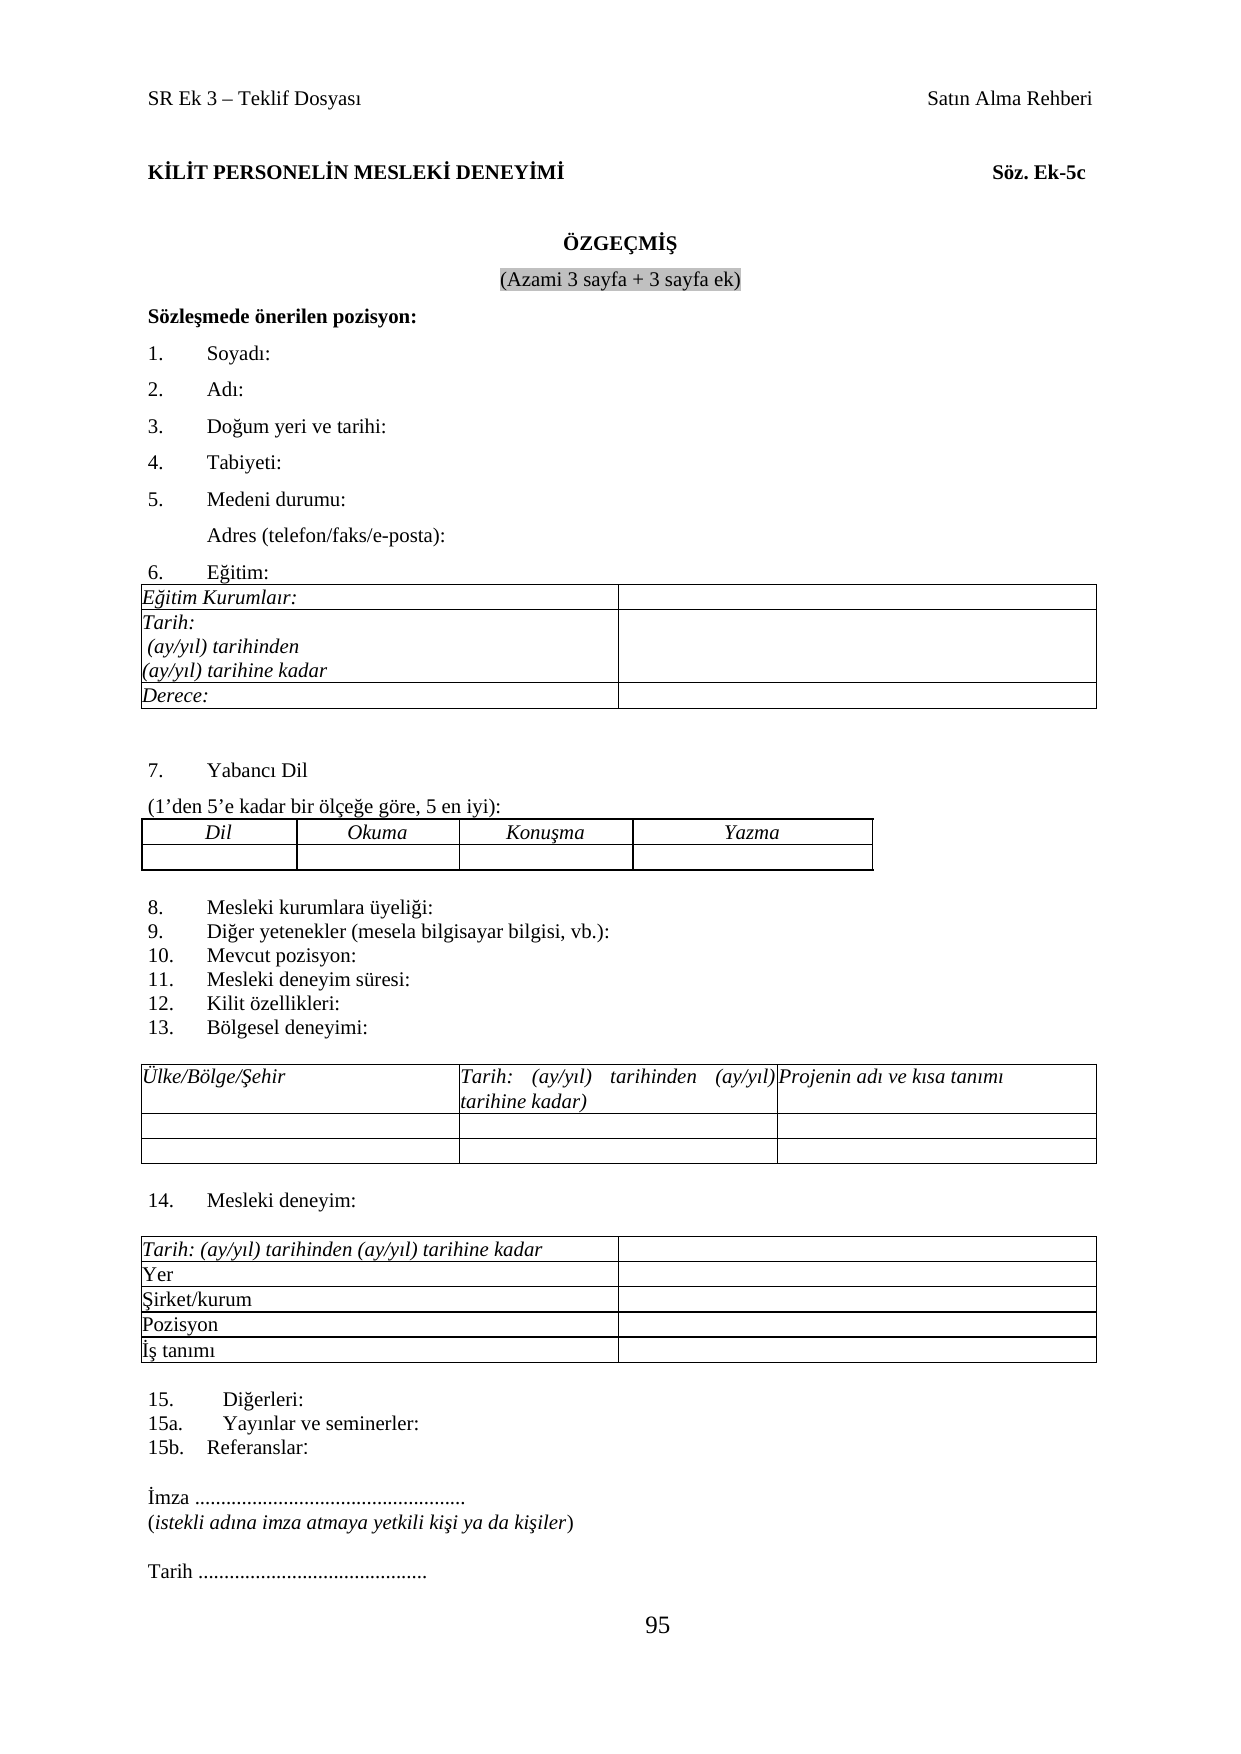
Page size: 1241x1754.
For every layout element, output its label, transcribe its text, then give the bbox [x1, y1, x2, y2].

text 7. Yabancı Dil [148, 757, 1093, 782]
text 10. Mevcut pozisyon: [148, 943, 1093, 967]
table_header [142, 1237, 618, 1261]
text (Azami 3 sayfa + 3 sayfa ek) [148, 267, 1093, 291]
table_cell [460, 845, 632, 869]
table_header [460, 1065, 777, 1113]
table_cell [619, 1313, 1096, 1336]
text 11. Mesleki deneyim süresi: [148, 967, 1093, 991]
text 1. Soyadı: [148, 341, 1093, 364]
text ÖZGEÇMİŞ [148, 231, 1093, 255]
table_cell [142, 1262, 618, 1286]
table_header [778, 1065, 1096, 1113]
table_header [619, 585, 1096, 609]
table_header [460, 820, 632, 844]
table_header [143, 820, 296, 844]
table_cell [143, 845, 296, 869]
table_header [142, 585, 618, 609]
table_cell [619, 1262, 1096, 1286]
text KİLİT PERSONELİN MESLEKİ DENEYİMİ Söz. Ek-5c [148, 160, 1093, 184]
text 15b. Referanslar: [148, 1435, 1093, 1460]
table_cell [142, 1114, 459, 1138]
text 5. Medeni durumu: [148, 487, 1093, 511]
text 6. Eğitim: [148, 560, 1093, 584]
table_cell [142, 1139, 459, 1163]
text (1’den 5’e kadar bir ölçeğe göre, 5 en iyi): [148, 794, 1093, 818]
text 15. Diğerleri: [148, 1387, 1093, 1411]
text Sözleşmede önerilen pozisyon: [148, 304, 1093, 328]
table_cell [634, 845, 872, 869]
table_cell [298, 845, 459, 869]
text 8. Mesleki kurumlara üyeliği: [148, 895, 1093, 919]
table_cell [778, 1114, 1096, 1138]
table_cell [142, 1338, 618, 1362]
text Adres (telefon/faks/e-posta): [148, 523, 1093, 547]
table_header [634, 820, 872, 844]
text 15a. Yayınlar ve seminerler: [148, 1411, 1093, 1435]
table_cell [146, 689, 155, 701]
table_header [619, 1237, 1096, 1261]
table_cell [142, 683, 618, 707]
text 12. Kilit özellikleri: [148, 991, 1093, 1015]
text 4. Tabiyeti: [148, 450, 1093, 474]
text 14. Mesleki deneyim: [148, 1188, 1093, 1212]
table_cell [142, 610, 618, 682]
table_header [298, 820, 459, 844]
text 2. Adı: [148, 377, 1093, 401]
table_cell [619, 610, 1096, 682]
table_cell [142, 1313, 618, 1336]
text 9. Diğer yetenekler (mesela bilgisayar bilgisi, vb.): [148, 919, 1093, 943]
text 13. Bölgesel deneyimi: [148, 1015, 1093, 1039]
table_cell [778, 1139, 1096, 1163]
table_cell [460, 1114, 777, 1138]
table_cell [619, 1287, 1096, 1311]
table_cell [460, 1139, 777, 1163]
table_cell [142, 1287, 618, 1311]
text İmza .................................................... [148, 1485, 1093, 1510]
text Tarih ............................................ [148, 1559, 1093, 1584]
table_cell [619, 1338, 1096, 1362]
text (istekli adına imza atmaya yetkili kişi ya da kişiler) [148, 1510, 1093, 1534]
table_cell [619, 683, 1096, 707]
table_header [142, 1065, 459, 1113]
text 3. Doğum yeri ve tarihi: [148, 414, 1093, 438]
